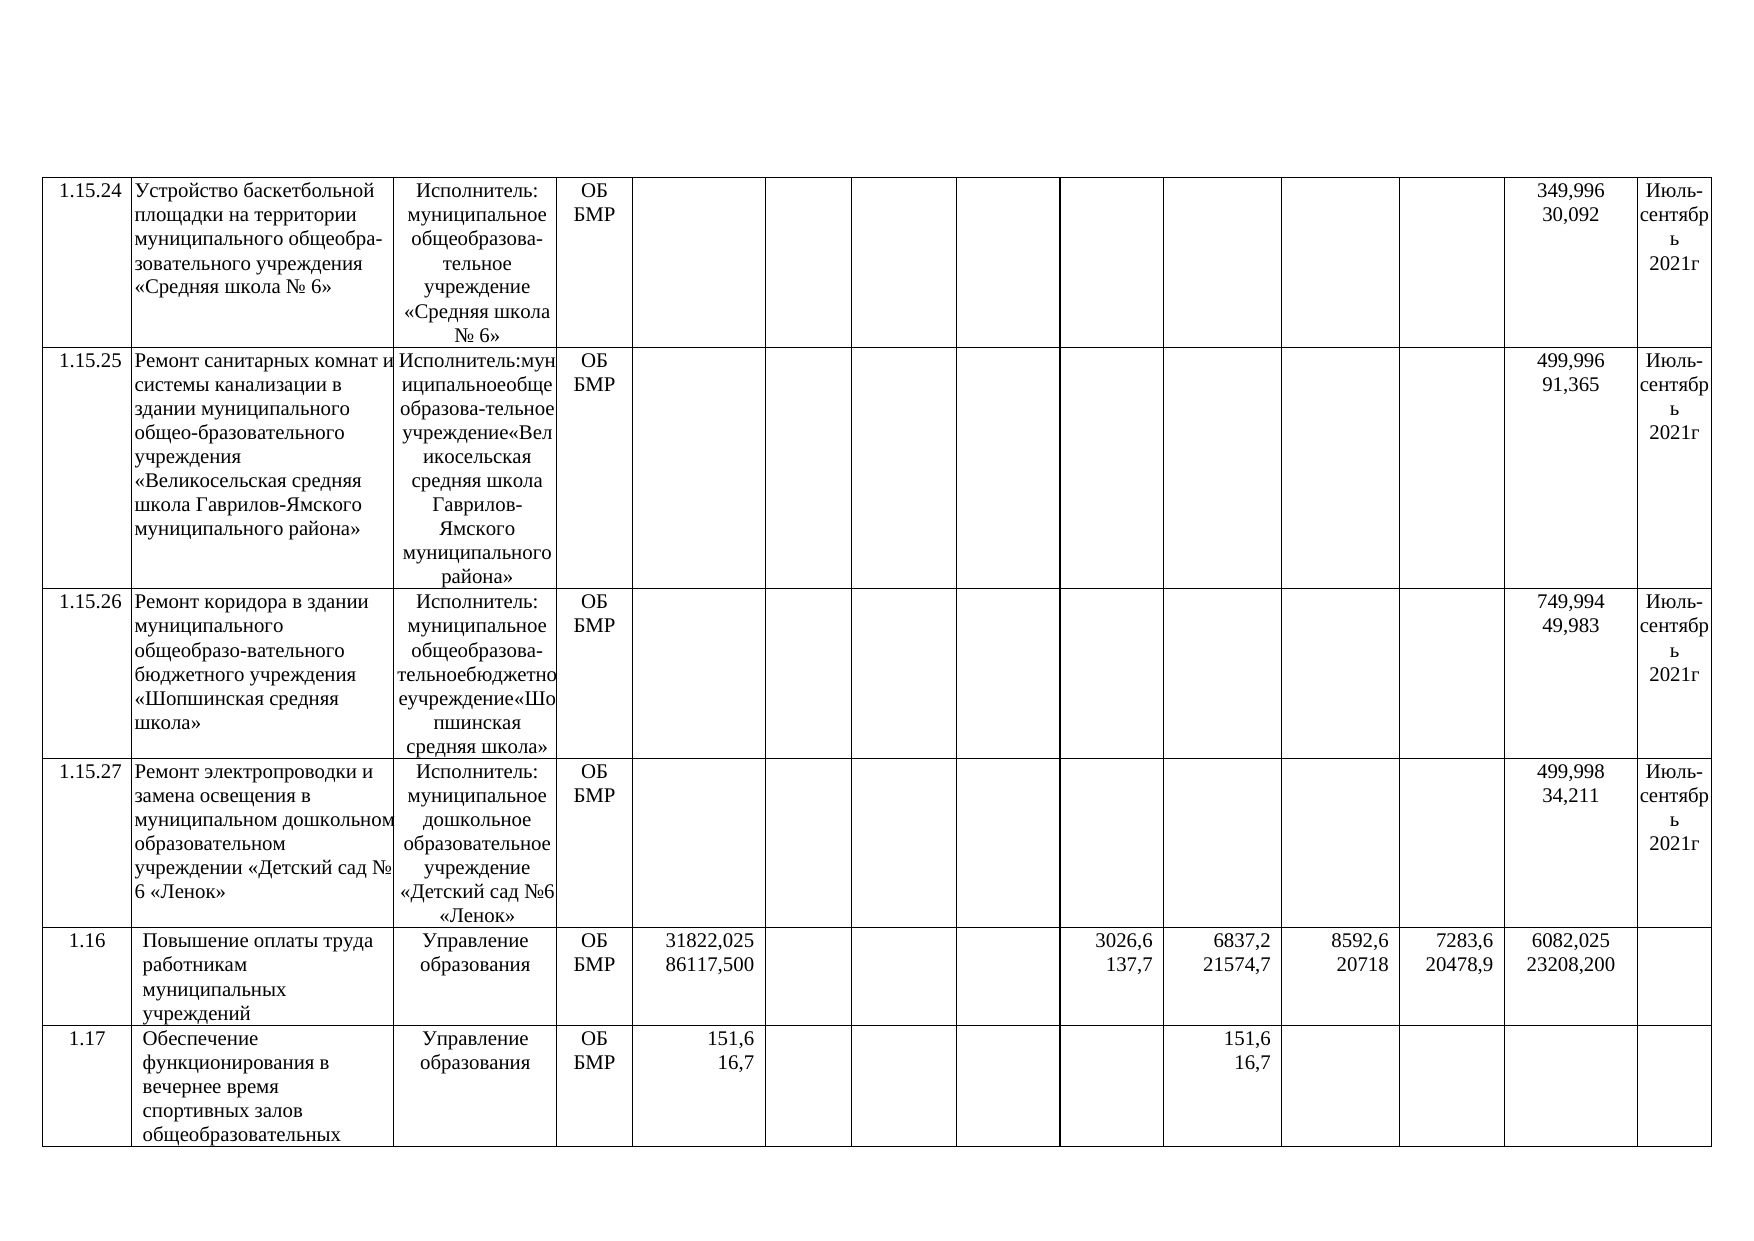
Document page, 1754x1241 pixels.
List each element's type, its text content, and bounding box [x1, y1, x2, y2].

table_cell [1164, 759, 1281, 927]
table_cell 1.17 [43, 1026, 131, 1146]
table_cell ОБ БМР [557, 759, 632, 927]
table_cell Повышение оплаты труда работникам муниципальных учреждений [132, 928, 393, 1024]
table_cell [957, 1026, 1059, 1146]
table_cell [1164, 589, 1281, 758]
table_cell ОБ БМР [557, 589, 632, 758]
table_cell [957, 348, 1059, 588]
table_cell ОБ БМР [557, 928, 632, 1024]
table_cell 1.15.26 [43, 589, 131, 758]
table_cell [132, 1026, 393, 1146]
table_cell [633, 759, 765, 927]
table_cell [766, 589, 851, 758]
table_cell [957, 178, 1059, 347]
table_cell 349,996 30,092 [1505, 178, 1637, 347]
table_cell [852, 348, 956, 588]
table_cell [1061, 348, 1163, 588]
table_cell 151,6 16,7 [633, 1026, 765, 1146]
table_cell [633, 178, 765, 347]
table_cell [1638, 928, 1711, 1024]
table_cell [1400, 178, 1504, 347]
table_cell 6082,025 23208,200 [1505, 928, 1637, 1024]
table_cell [1400, 759, 1504, 927]
table_cell 499,998 34,211 [1505, 759, 1637, 927]
table_cell [633, 589, 765, 758]
table_cell ОБ БМР [557, 178, 632, 347]
table_cell [957, 589, 1059, 758]
table_cell [1638, 1026, 1711, 1146]
table_cell Исполнитель: муниципальное общеобразова-тельноебюджетноеучреждение«Шопшинская средняя школа» [394, 589, 556, 758]
table_cell Управление образования [394, 928, 556, 1024]
table_cell 6837,2 21574,7 [1164, 928, 1281, 1024]
table_cell Июль-сентябрь 2021г [1638, 348, 1711, 588]
table_cell [957, 759, 1059, 927]
table_cell Ремонт коридора в здании муниципального общеобразо-вательного бюджетного учреждения «Шопшинская средняя школа» [132, 589, 393, 758]
table_cell Июль-сентябрь 2021г [1638, 178, 1711, 347]
table_cell Июль-сентябрь 2021г [1638, 589, 1711, 758]
table_cell [852, 759, 956, 927]
table_cell 31822,025 86117,500 [633, 928, 765, 1024]
table_cell [1505, 1026, 1637, 1146]
table_cell 499,996 91,365 [1505, 348, 1637, 588]
table_cell [766, 1026, 851, 1146]
table_cell ОБ БМР [557, 348, 632, 588]
table_cell 7283,6 20478,9 [1400, 928, 1504, 1024]
table_cell [1061, 759, 1163, 927]
table_cell Июль-сентябрь 2021г [1638, 759, 1711, 927]
table_cell [1282, 348, 1399, 588]
table_cell Ремонт электропроводки и замена освещения в муниципальном дошкольном образовательном учреждении «Детский сад № 6 «Ленок» [132, 759, 393, 927]
table_cell [766, 928, 851, 1024]
table_cell [1061, 1026, 1163, 1146]
table_cell Исполнитель: муниципальное дошкольное образовательное учреждение «Детский сад №6 «Ленок» [394, 759, 556, 927]
table_cell 749,994 49,983 [1505, 589, 1637, 758]
table_cell [1400, 589, 1504, 758]
table_cell [766, 178, 851, 347]
table_cell [852, 1026, 956, 1146]
table_cell [1164, 178, 1281, 347]
table_cell Ремонт санитарных комнат и системы канализации в здании муниципального общео-бразовательного учреждения «Великосельская средняя школа Гаврилов-Ямского муниципального района» [132, 348, 393, 588]
table_cell Исполнитель: муниципальное общеобразова-тельное учреждение «Средняя школа № 6» [394, 178, 556, 347]
table_cell 1.15.25 [43, 348, 131, 588]
table_cell Исполнитель:муниципальноеобщеобразова-тельное учреждение«Великосельская средняя школа Гаврилов-Ямского муниципального района» [394, 348, 556, 588]
table_cell [1282, 589, 1399, 758]
table_cell [1061, 178, 1163, 347]
table_cell [633, 348, 765, 588]
table_cell [766, 759, 851, 927]
table_cell 1.16 [43, 928, 131, 1024]
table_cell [394, 1026, 556, 1146]
table_cell [957, 928, 1059, 1024]
table_cell [1400, 348, 1504, 588]
table_cell [1061, 589, 1163, 758]
table_cell 3026,6 137,7 [1061, 928, 1163, 1024]
table_cell [1400, 1026, 1504, 1146]
table_cell [1164, 348, 1281, 588]
table_cell [852, 928, 956, 1024]
table_cell [1282, 178, 1399, 347]
table_cell [852, 589, 956, 758]
table_cell [852, 178, 956, 347]
table_cell 151,6 16,7 [1164, 1026, 1281, 1146]
table_cell [1282, 1026, 1399, 1146]
table_cell ОБ БМР [557, 1026, 632, 1146]
table_cell 1.15.24 [43, 178, 131, 347]
table_cell Устройство баскетбольной площадки на территории муниципального общеобра-зовательного учреждения «Средняя школа № 6» [132, 178, 393, 347]
table_cell [766, 348, 851, 588]
table_cell [1282, 759, 1399, 927]
table_cell 8592,6 20718 [1282, 928, 1399, 1024]
table_cell 1.15.27 [43, 759, 131, 927]
